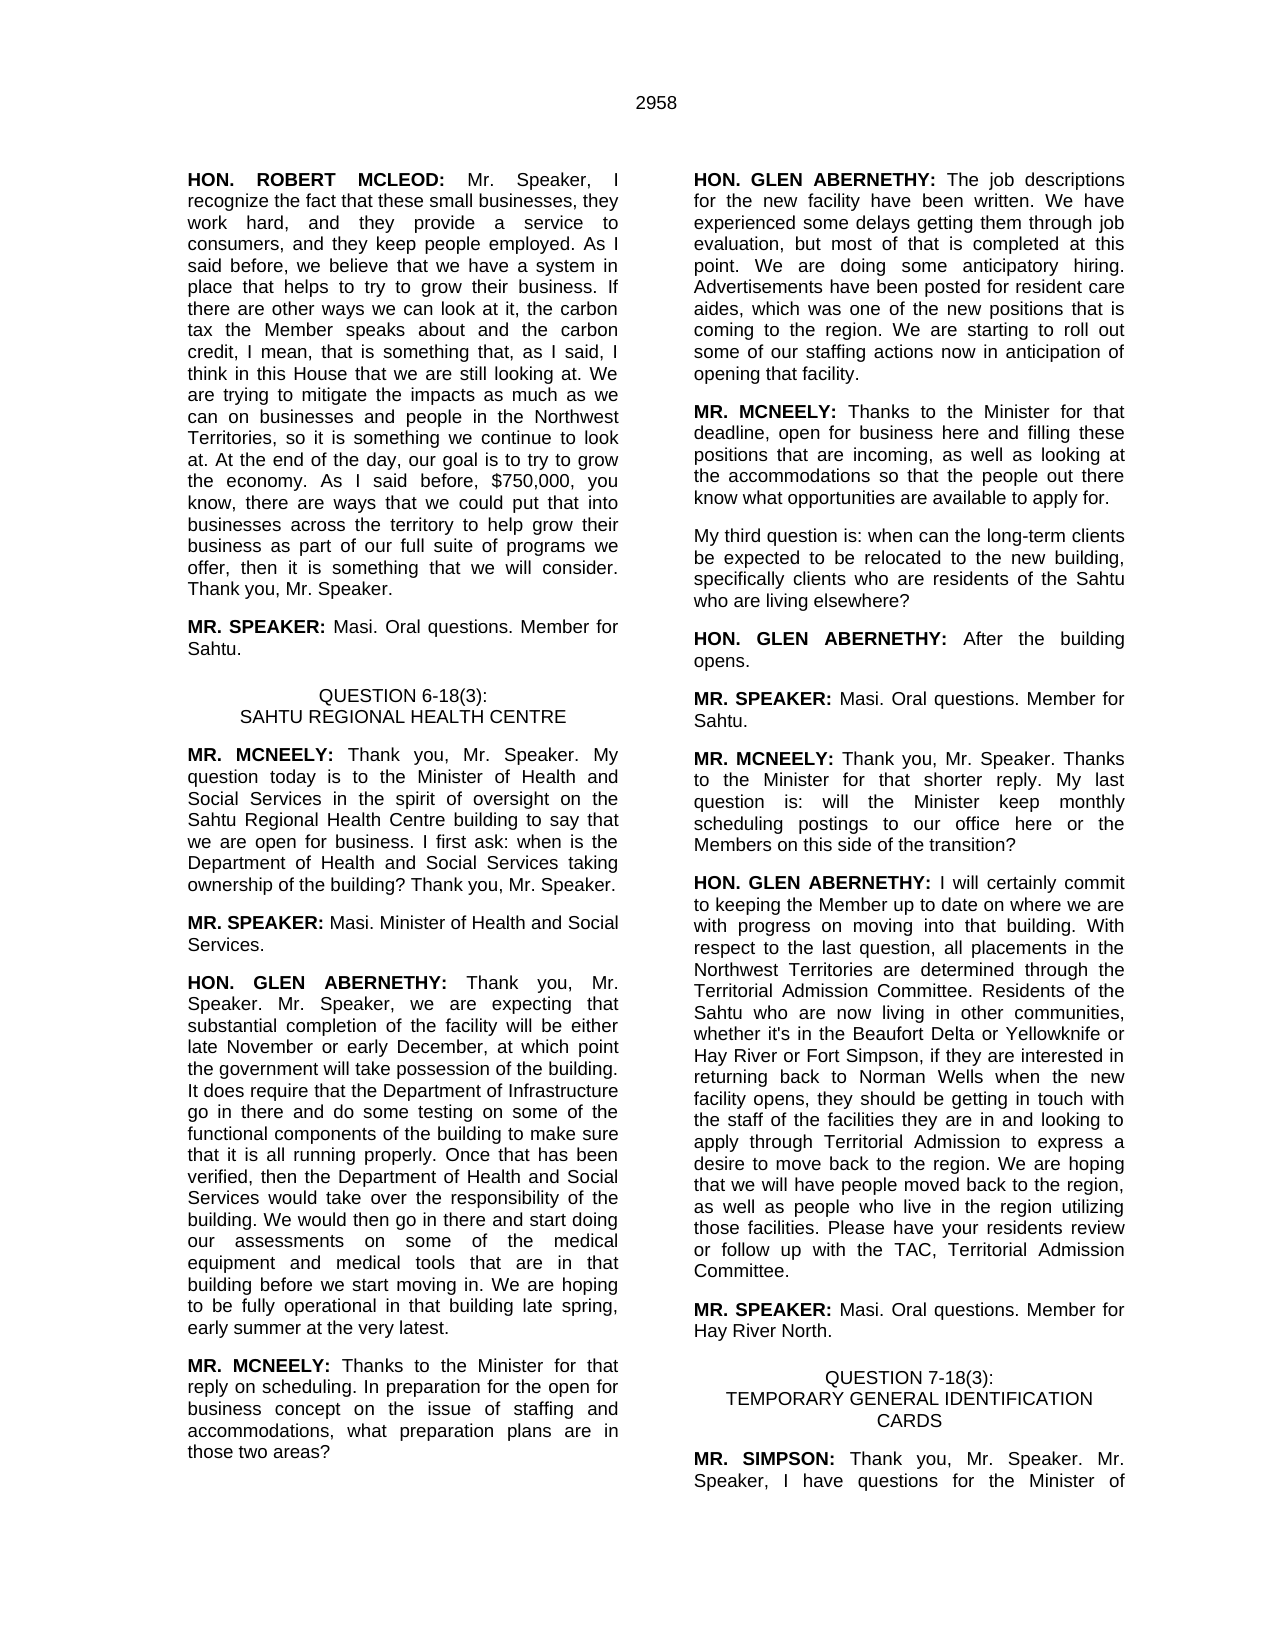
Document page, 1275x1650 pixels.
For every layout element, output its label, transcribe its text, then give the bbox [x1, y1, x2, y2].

text MR. SPEAKER: Masi. Minister of Health and Social Services. [187, 912, 619, 955]
subtitle Question 6-18(3): Sahtu Regional Health Centre [187, 684, 619, 727]
text HON. GLEN ABERNETHY: Thank you, Mr. Speaker. Mr. Speaker, we are expecting that substantial completion of the facility will be either late November or early December, at which point the government will take possession of the building. It does require that the Department of Infrastructure go in there and do some testing on some of the functional components of the building to make sure that it is all running properly. Once that has been verified, then the Department of Health and Social Services would take over the responsibility of the building. We would then go in there and start doing our assessments on some of the medical equipment and medical tools that are in that building before we start moving in. We are hoping to be fully operational in that building late spring, early summer at the very latest. [187, 972, 619, 1338]
text MR. SPEAKER: Masi. Oral questions. Member for Hay River North. [694, 1298, 1125, 1342]
text HON. GLEN ABERNETHY: I will certainly commit to keeping the Member up to date on where we are with progress on moving into that building. With respect to the last question, all placements in the Northwest Territories are determined through the Territorial Admission Committee. Residents of the Sahtu who are now living in other communities, whether it's in the Beaufort Delta or Yellowknife or Hay River or Fort Simpson, if they are interested in returning back to Norman Wells when the new facility opens, they should be getting in touch with the staff of the facilities they are in and looking to apply through Territorial Admission to express a desire to move back to the region. We are hoping that we will have people moved back to the region, as well as people who live in the region utilizing those facilities. Please have your residents review or follow up with the TAC, Territorial Admission Committee. [694, 872, 1125, 1282]
text MR. SPEAKER: Masi. Oral questions. Member for Sahtu. [187, 616, 619, 659]
text MR. MCNEELY: Thanks to the Minister for that reply on scheduling. In preparation for the open for business concept on the issue of staffing and accommodations, what preparation plans are in those two areas? [187, 1355, 619, 1463]
text MR. MCNEELY: Thank you, Mr. Speaker. My question today is to the Minister of Health and Social Services in the spirit of oversight on the Sahtu Regional Health Centre building to say that we are open for business. I first ask: when is the Department of Health and Social Services taking ownership of the building? Thank you, Mr. Speaker. [187, 744, 619, 895]
text MR. MCNEELY: Thanks to the Minister for that deadline, open for business here and filling these positions that are incoming, as well as looking at the accommodations so that the people out there know what opportunities are available to apply for. [694, 401, 1125, 508]
text HON. GLEN ABERNETHY: After the building opens. [694, 628, 1125, 671]
text HON. ROBERT MCLEOD: Mr. Speaker, I recognize the fact that these small businesses, they work hard, and they provide a service to consumers, and they keep people employed. As I said before, we believe that we have a system in place that helps to try to grow their business. If there are other ways we can look at it, the carbon tax the Member speaks about and the carbon credit, I mean, that is something that, as I said, I think in this House that we are still looking at. We are trying to mitigate the impacts as much as we can on businesses and people in the Northwest Territories, so it is something we continue to look at. At the end of the day, our goal is to try to grow the economy. As I said before, $750,000, you know, there are ways that we could put that into businesses across the territory to help grow their business as part of our full suite of programs we offer, then it is something that we will consider. Thank you, Mr. Speaker. [187, 168, 619, 599]
text MR. MCNEELY: Thank you, Mr. Speaker. Thanks to the Minister for that shorter reply. My last question is: will the Minister keep monthly scheduling postings to our office here or the Members on this side of the transition? [694, 748, 1125, 855]
text My third question is: when can the long-term clients be expected to be relocated to the new building, specifically clients who are residents of the Sahtu who are living elsewhere? [694, 525, 1125, 611]
text MR. SPEAKER: Masi. Oral questions. Member for Sahtu. [694, 688, 1125, 731]
text HON. GLEN ABERNETHY: The job descriptions for the new facility have been written. We have experienced some delays getting them through job evaluation, but most of that is completed at this point. We are doing some anticipatory hiring. Advertisements have been posted for resident care aides, which was one of the new positions that is coming to the region. We are starting to roll out some of our staffing actions now in anticipation of opening that facility. [694, 168, 1125, 384]
subtitle Question 7-18(3): Temporary General Identification Cards [694, 1367, 1125, 1431]
